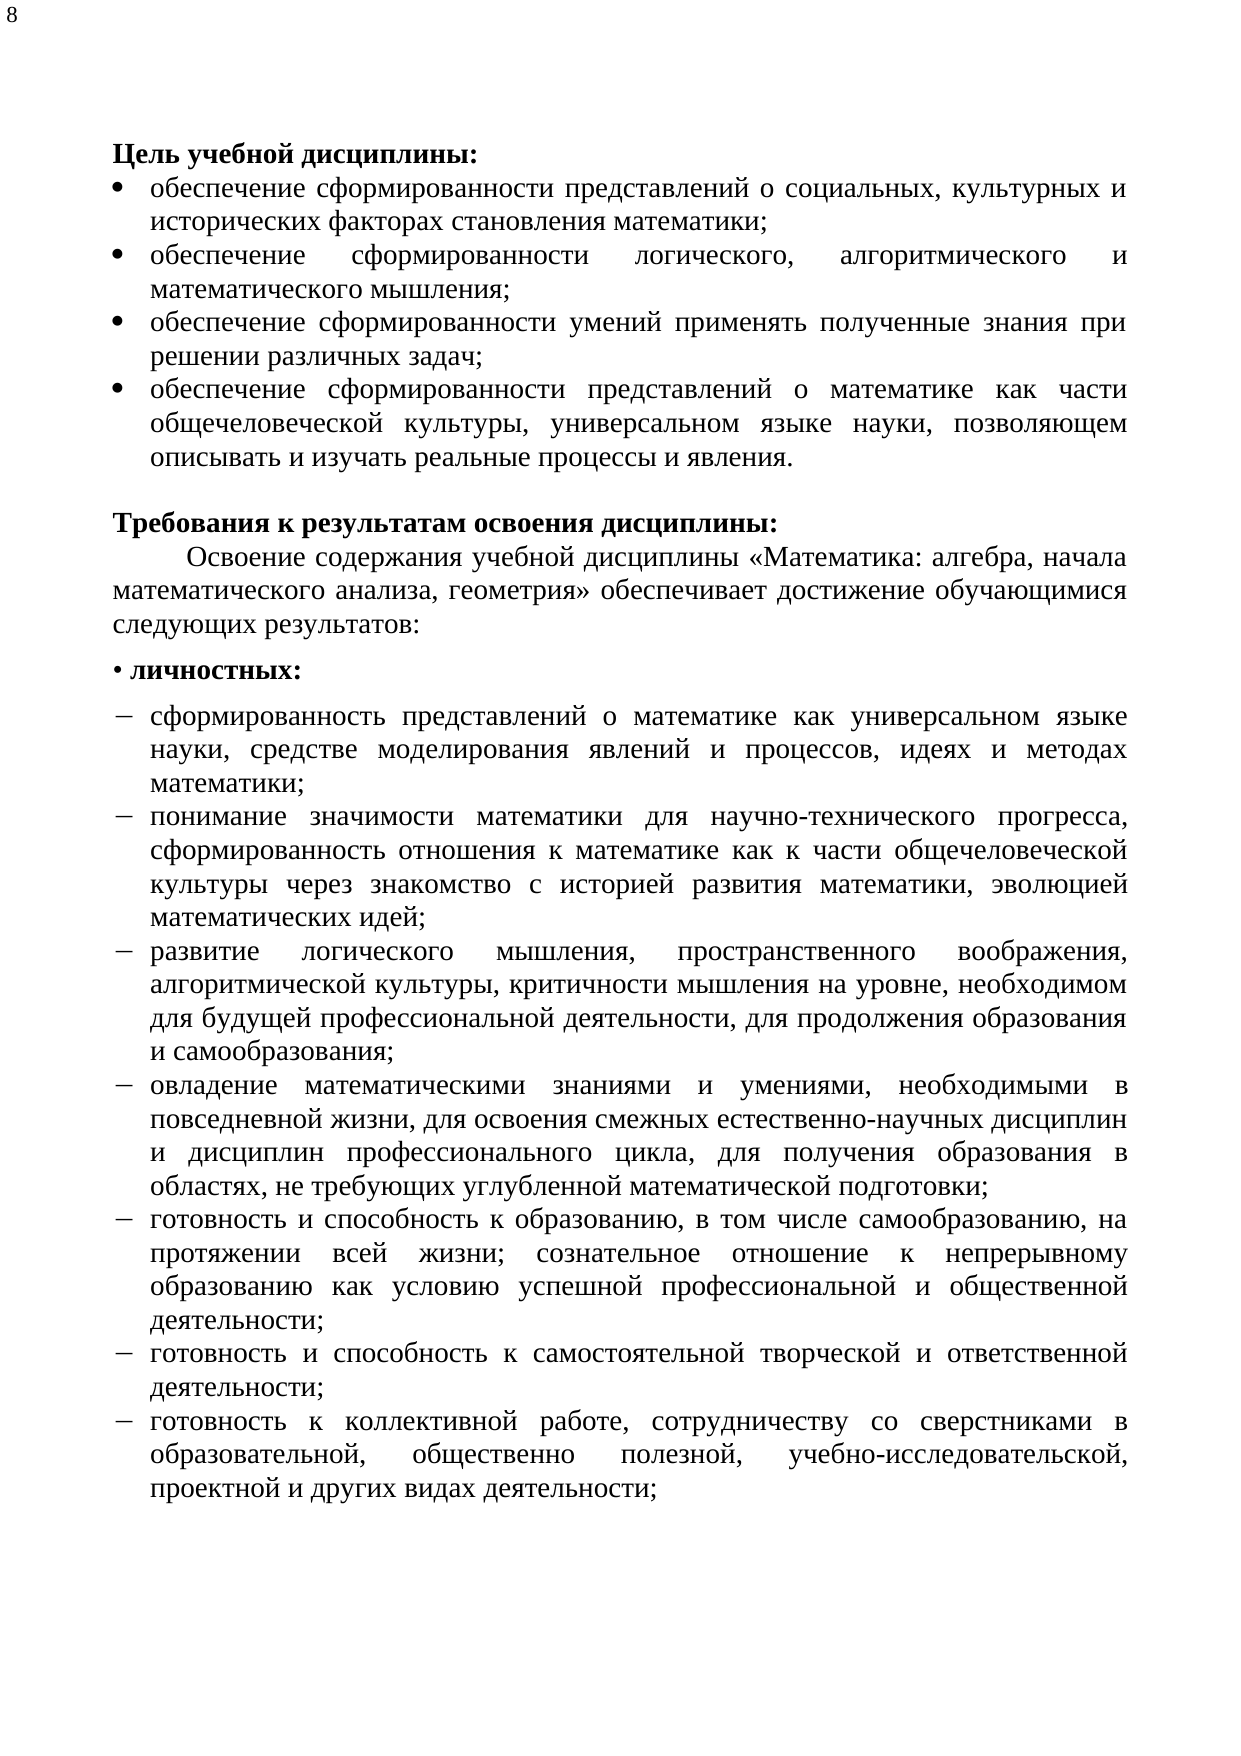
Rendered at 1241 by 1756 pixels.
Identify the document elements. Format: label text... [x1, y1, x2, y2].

list готовность и способность к самостоятельной творческой и ответственной деятельности; [112, 1336, 1128, 1403]
subtitle Цель учебной дисциплины: [112, 137, 1159, 170]
list обеспечение сформированности представлений о социальных, культурных и исторических факторах становления математики; [112, 170, 1127, 237]
list понимание значимости математики для научно-технического прогресса, сформированность отношения к математике как к части общечеловеческой культуры через знакомство с историей развития математики, эволюцией математических идей; [112, 798, 1128, 933]
list сформированность представлений о математике как универсальном языке науки, средстве моделирования явлений и процессов, идеях и методах математики; [112, 698, 1127, 798]
list готовность к коллективной работе, сотрудничеству со сверстниками в образовательной, общественно полезной, учебно-исследовательской, проектной и других видах деятельности; [112, 1403, 1128, 1503]
text Освоение содержания учебной дисциплины «Математика: алгебра, начала математического анализа, геометрия» обеспечивает достижение обучающимися следующих результатов: [112, 539, 1128, 639]
list обеспечение сформированности умений применять полученные знания при решении различных задач; [112, 304, 1127, 371]
list обеспечение сформированности представлений о математике как части общечеловеческой культуры, универсальном языке науки, позволяющем описывать и изучать реальные процессы и явления. [112, 371, 1128, 472]
subtitle личностных: [112, 652, 1159, 686]
list обеспечение сформированности логического, алгоритмического и математического мышления; [112, 237, 1128, 304]
list овладение математическими знаниями и умениями, необходимыми в повседневной жизни, для освоения смежных естественно-научных дисциплин и дисциплин профессионального цикла, для получения образования в областях, не требующих углубленной математической подготовки; [112, 1067, 1128, 1201]
subtitle Требования к результатам освоения дисциплины: [112, 506, 1159, 539]
list готовность и способность к образованию, в том числе самообразованию, на протяжении всей жизни; сознательное отношение к непрерывному образованию как условию успешной профессиональной и общественной деятельности; [112, 1201, 1128, 1336]
list развитие логического мышления, пространственного воображения, алгоритмической культуры, критичности мышления на уровне, необходимом для будущей профессиональной деятельности, для продолжения образования и самообразования; [112, 933, 1128, 1067]
